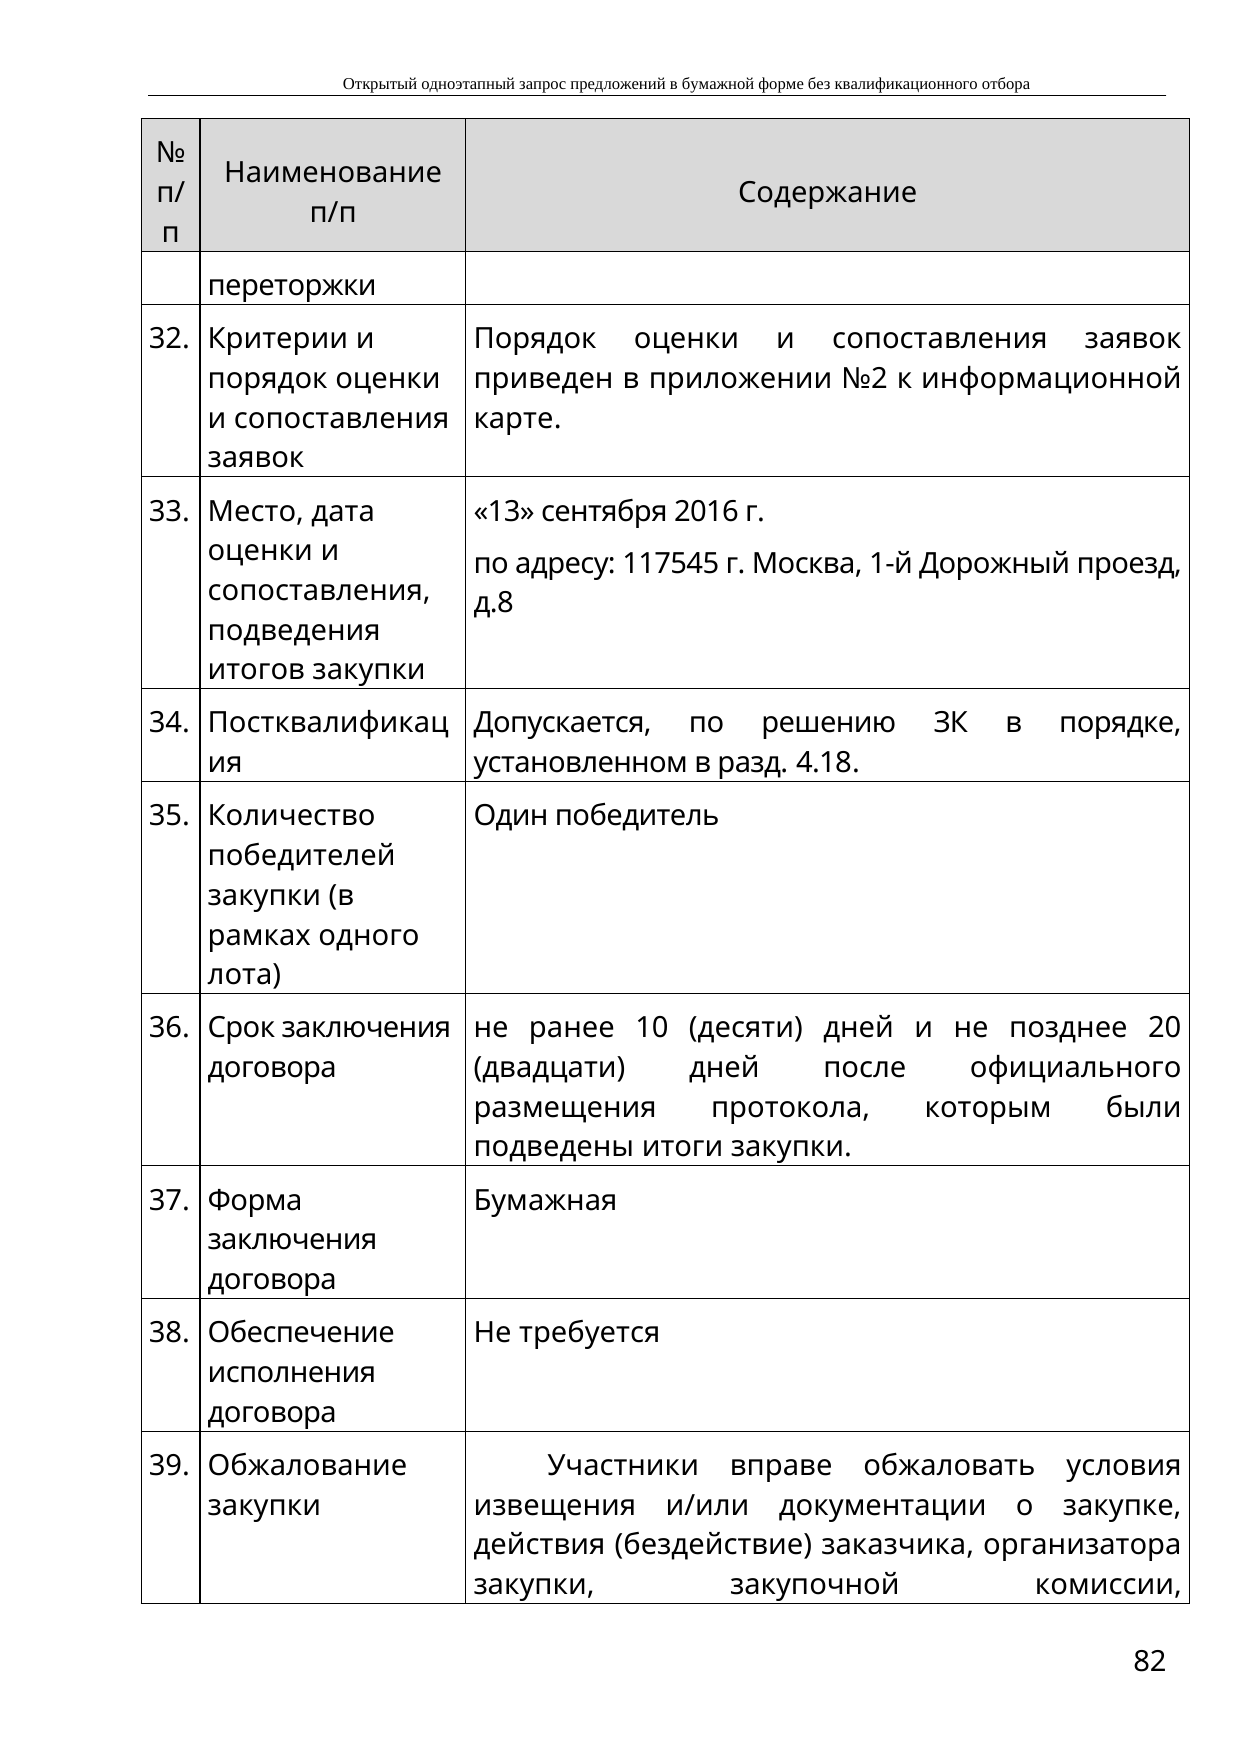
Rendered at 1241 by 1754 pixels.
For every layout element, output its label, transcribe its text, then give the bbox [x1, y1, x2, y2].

table_cell [142, 477, 199, 688]
table_cell Не требуется [466, 1299, 1189, 1431]
table_cell [142, 252, 199, 304]
table_cell [142, 1166, 199, 1298]
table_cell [466, 1432, 1189, 1603]
table_cell Допускается, по решению ЗК в порядке, установленном в разд. 4.18. [466, 689, 1189, 781]
table_cell Бумажная [466, 1166, 1189, 1298]
table_header № п/п [142, 119, 199, 251]
table_cell Один победитель [466, 782, 1189, 993]
table_cell Порядок оценки и сопоставления заявок приведен в приложении №2 к информационной карте. [466, 305, 1189, 476]
table_cell [142, 689, 199, 781]
table_cell [142, 305, 199, 476]
table_cell не ранее 10 (десяти) дней и не позднее 20 (двадцати) дней после официального размещения протокола, которым были подведены итоги закупки. [466, 994, 1189, 1165]
table_cell Место, дата оценки и сопоставления, подведения итогов закупки [201, 477, 465, 688]
table_cell «13» сентября 2016 г. по адресу: 117545 г. Москва, 1-й Дорожный проезд, д.8 [466, 477, 1189, 688]
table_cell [466, 252, 1189, 304]
table_header Содержание [466, 119, 1189, 251]
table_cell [201, 252, 465, 304]
table_cell Форма заключения договора [201, 1166, 465, 1298]
table_cell [142, 782, 199, 993]
table_cell Обеспечение исполнения договора [201, 1299, 465, 1431]
table_cell Постквалификация [201, 689, 465, 781]
table_cell [142, 1432, 199, 1603]
table_cell Количество победителей закупки (в рамках одного лота) [201, 782, 465, 993]
table_cell Обжалование закупки [201, 1432, 465, 1603]
table_cell Критерии и порядок оценки и сопоставления заявок [201, 305, 465, 476]
table_header Наименование п/п [201, 119, 465, 251]
table_cell [142, 994, 199, 1165]
table_cell Срок заключения договора [201, 994, 465, 1165]
table_cell [142, 1299, 199, 1431]
